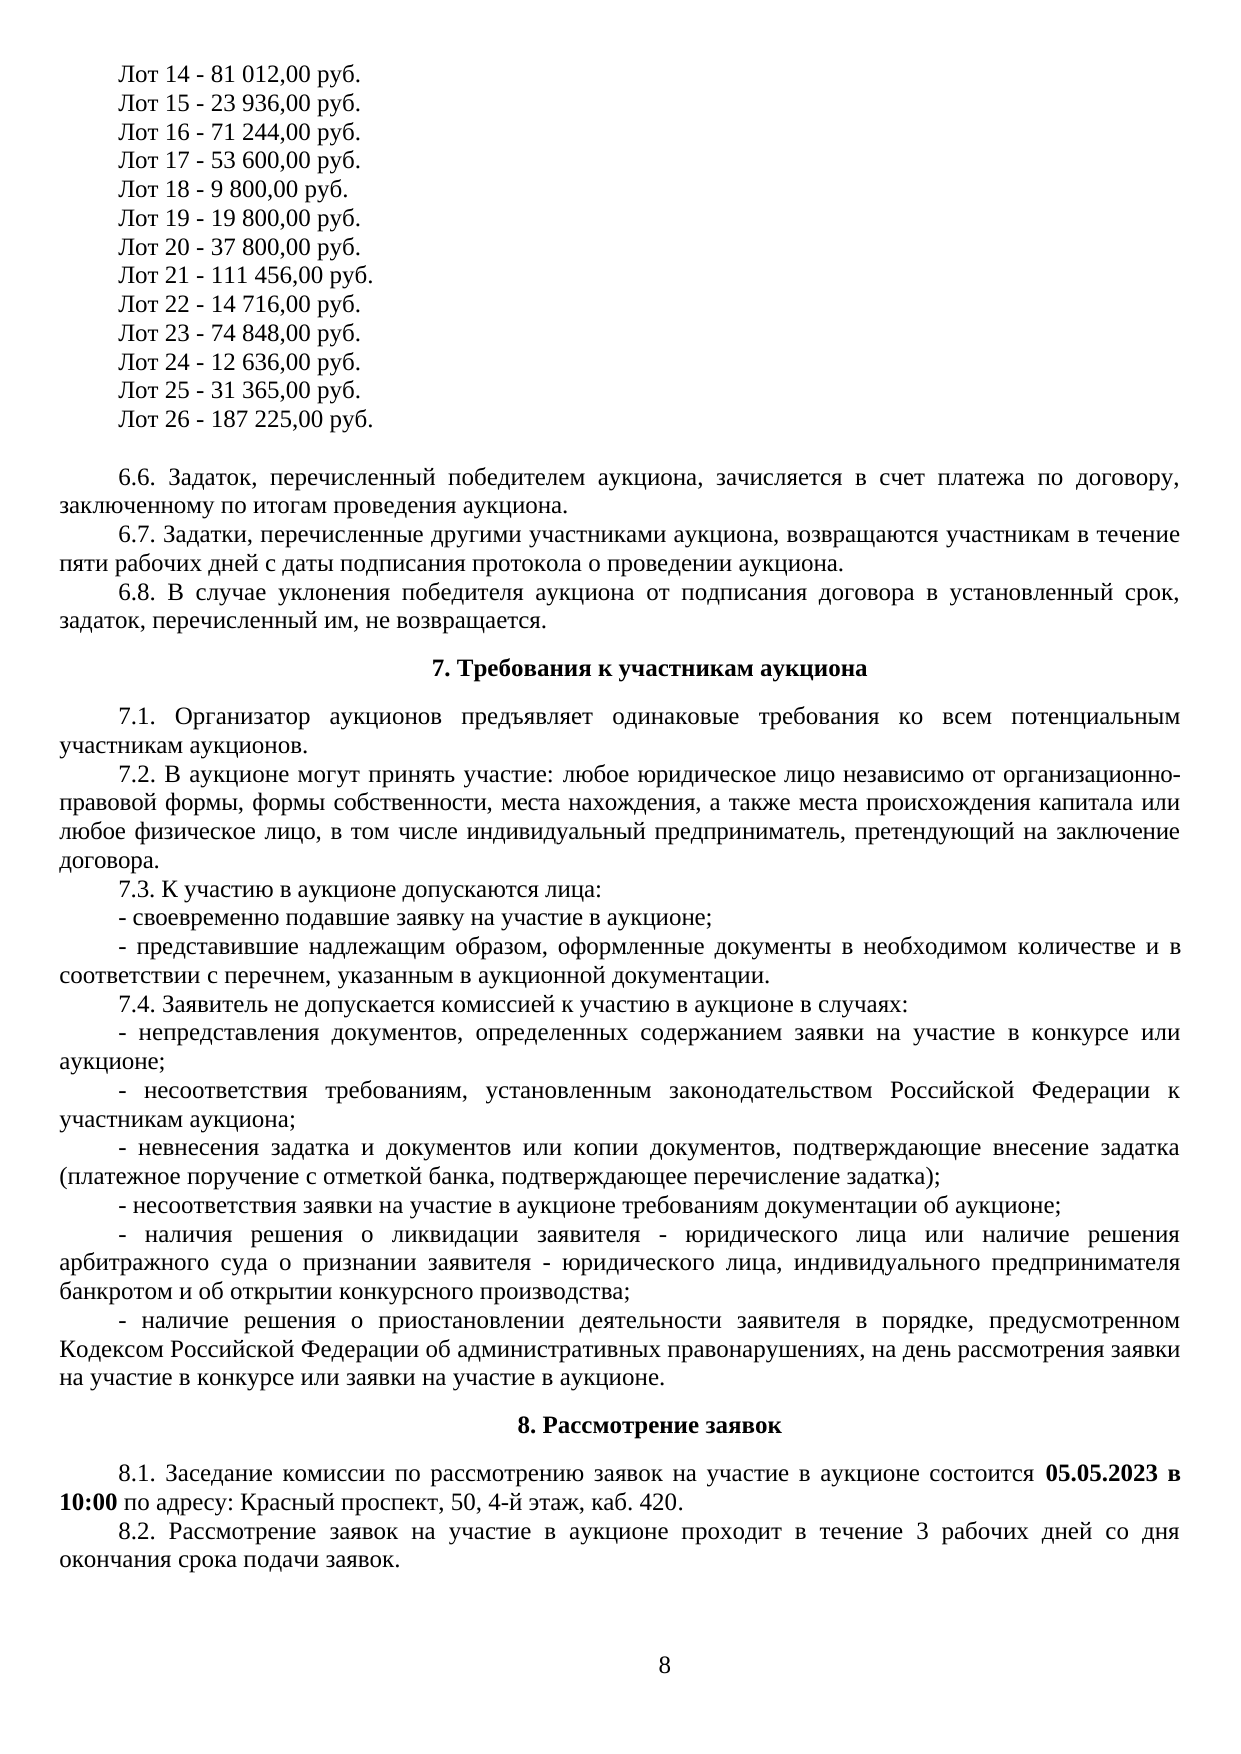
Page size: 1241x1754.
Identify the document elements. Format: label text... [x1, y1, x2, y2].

text - наличие решения о приостановлении деятельности заявителя в порядке, предусмотренном Кодексом Российской Федерации об административных правонарушениях, на день рассмотрения заявки на участие в конкурсе или заявки на участие в аукционе. [59, 1305, 1181, 1391]
text 6.8. В случае уклонения победителя аукциона от подписания договора в установленный срок, задаток, перечисленный им, не возвращается. [59, 577, 1181, 634]
text Лот 22 - 14 716,00 руб. [59, 289, 1181, 318]
text 8. Рассмотрение заявок [59, 1410, 1181, 1439]
text 7.2. В аукционе могут принять участие: любое юридическое лицо независимо от организационно-правовой формы, формы собственности, места нахождения, а также места происхождения капитала или любое физическое лицо, в том числе индивидуальный предприниматель, претендующий на заключение договора. [59, 759, 1181, 874]
text - представившие надлежащим образом, оформленные документы в необходимом количестве и в соответствии с перечнем, указанным в аукционной документации. [59, 931, 1181, 989]
text Лот 26 - 187 225,00 руб. [59, 404, 1181, 433]
text Лот 19 - 19 800,00 руб. [59, 203, 1181, 232]
text Лот 17 - 53 600,00 руб. [59, 145, 1181, 174]
text Лот 18 - 9 800,00 руб. [59, 174, 1181, 203]
text Лот 20 - 37 800,00 руб. [59, 232, 1181, 260]
text Лот 14 - 81 012,00 руб. [59, 59, 1181, 88]
text 7.3. К участию в аукционе допускаются лица: [59, 874, 1181, 902]
text Лот 15 - 23 936,00 руб. [59, 88, 1181, 117]
text 7.4. Заявитель не допускается комиссией к участию в аукционе в случаях: [59, 989, 1181, 1017]
text Лот 23 - 74 848,00 руб. [59, 318, 1181, 347]
text 6.7. Задатки, перечисленные другими участниками аукциона, возвращаются участникам в течение пяти рабочих дней с даты подписания протокола о проведении аукциона. [59, 519, 1181, 577]
text 8.1. Заседание комиссии по рассмотрению заявок на участие в аукционе состоится 05.05.2023 в 10:00 по адресу: Красный проспект, 50, 4-й этаж, каб. 420. [59, 1458, 1181, 1516]
text - наличия решения о ликвидации заявителя - юридического лица или наличие решения арбитражного суда о признании заявителя - юридического лица, индивидуального предпринимателя банкротом и об открытии конкурсного производства; [59, 1219, 1181, 1305]
text - своевременно подавшие заявку на участие в аукционе; [59, 902, 1181, 931]
text 6.6. Задаток, перечисленный победителем аукциона, зачисляется в счет платежа по договору, заключенному по итогам проведения аукциона. [59, 462, 1181, 519]
text Лот 21 - 111 456,00 руб. [59, 260, 1181, 289]
text - несоответствия заявки на участие в аукционе требованиям документации об аукционе; [59, 1190, 1181, 1219]
text 8.2. Рассмотрение заявок на участие в аукционе проходит в течение 3 рабочих дней со дня окончания срока подачи заявок. [59, 1516, 1181, 1573]
text Лот 25 - 31 365,00 руб. [59, 375, 1181, 404]
text Лот 24 - 12 636,00 руб. [59, 347, 1181, 375]
text - непредставления документов, определенных содержанием заявки на участие в конкурсе или аукционе; [59, 1017, 1181, 1075]
text 7.1. Организатор аукционов предъявляет одинаковые требования ко всем потенциальным участникам аукционов. [59, 701, 1181, 759]
text 7. Требования к участникам аукциона [59, 653, 1181, 682]
text Лот 16 - 71 244,00 руб. [59, 117, 1181, 145]
text - невнесения задатка и документов или копии документов, подтверждающие внесение задатка (платежное поручение с отметкой банка, подтверждающее перечисление задатка); [59, 1132, 1181, 1190]
text - несоответствия требованиям, установленным законодательством Российской Федерации к участникам аукциона; [59, 1075, 1181, 1132]
